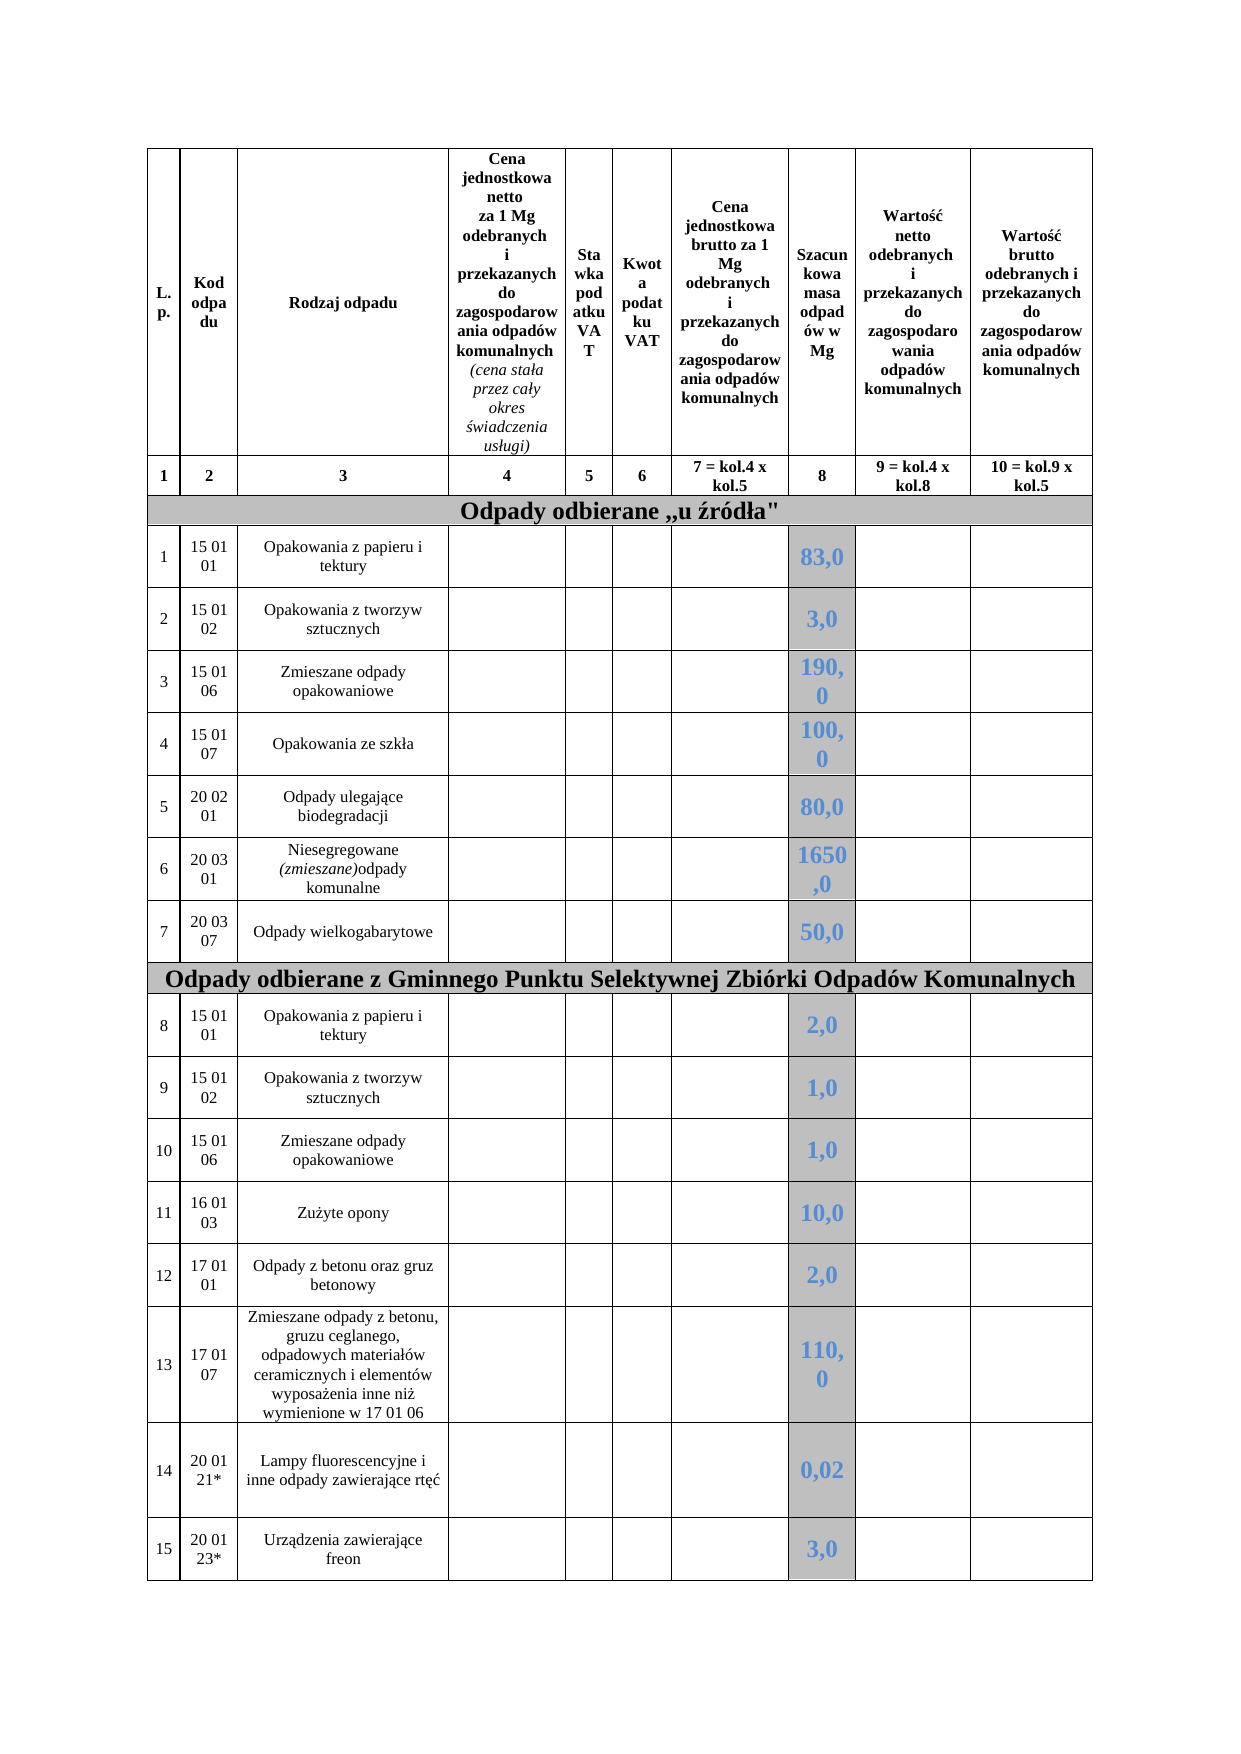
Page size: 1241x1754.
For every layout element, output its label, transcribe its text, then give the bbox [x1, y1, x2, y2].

table_cell [856, 1119, 970, 1181]
table_cell 9 [148, 1057, 179, 1118]
table_cell [971, 1307, 1092, 1422]
table_cell 3 [238, 456, 448, 495]
table_cell 20 01 21* [181, 1423, 237, 1517]
table_cell [449, 776, 565, 837]
table_cell [971, 994, 1092, 1056]
table_cell 2,0 [789, 1244, 855, 1306]
table_cell [449, 713, 565, 774]
table_cell [566, 1423, 612, 1517]
table_cell [672, 713, 788, 774]
table_cell 83,0 [789, 526, 855, 587]
table_cell [566, 901, 612, 962]
table_header Stawka podatku VAT [566, 149, 612, 455]
table_cell [613, 1307, 671, 1422]
table_cell Zmieszane odpady opakowaniowe [238, 1119, 448, 1181]
table_cell [971, 588, 1092, 649]
table_cell [613, 526, 671, 587]
table_cell [613, 838, 671, 899]
table_cell 20 03 07 [181, 901, 237, 962]
table_cell Odpady wielkogabarytowe [238, 901, 448, 962]
table_cell [613, 1423, 671, 1517]
table_cell Niesegregowane (zmieszane)odpady komunalne [238, 838, 448, 899]
table_cell 6 [148, 838, 179, 899]
table_cell [566, 1182, 612, 1243]
table_cell 15 01 07 [181, 713, 237, 774]
table_cell [971, 1423, 1092, 1517]
table_cell [856, 651, 970, 712]
table_cell 15 01 06 [181, 1119, 237, 1181]
table_cell [971, 651, 1092, 712]
table_cell 14 [148, 1423, 179, 1517]
table_cell 15 01 02 [181, 1057, 237, 1118]
table_cell [971, 1244, 1092, 1306]
table_cell 10 [148, 1119, 179, 1181]
table_cell Odpady odbierane z Gminnego Punktu Selektywnej Zbiórki Odpadów Komunalnych [148, 963, 1092, 993]
table_cell [449, 526, 565, 587]
table_cell Odpady z betonu oraz gruz betonowy [238, 1244, 448, 1306]
table_cell [613, 901, 671, 962]
table_cell [971, 526, 1092, 587]
table_cell [672, 1307, 788, 1422]
table_cell 15 01 01 [181, 526, 237, 587]
table_cell 13 [148, 1307, 179, 1422]
table_cell 15 01 06 [181, 651, 237, 712]
table_cell [613, 1057, 671, 1118]
table_cell 4 [148, 713, 179, 774]
table_cell Zmieszane odpady z betonu, gruzu ceglanego, odpadowych materiałów ceramicznych i elementów wyposażenia inne niż wymienione w 17 01 06 [238, 1307, 448, 1422]
table_cell [971, 1182, 1092, 1243]
table_cell 8 [789, 456, 855, 495]
table_cell [449, 994, 565, 1056]
table_cell 5 [566, 456, 612, 495]
table_cell 3,0 [789, 588, 855, 649]
table_header Szacunkowa masa odpadów w Mg [789, 149, 855, 455]
table_header Kwota podatku VAT [613, 149, 671, 455]
table_cell 3 [148, 651, 179, 712]
table_cell [856, 713, 970, 774]
table_cell 20 02 01 [181, 776, 237, 837]
table_cell [856, 1518, 970, 1579]
table_cell [613, 651, 671, 712]
table_cell 10 = kol.9 x kol.5 [971, 456, 1092, 495]
table_cell [856, 838, 970, 899]
table_header Kod odpadu [181, 149, 237, 455]
table_cell Opakowania z tworzyw sztucznych [238, 1057, 448, 1118]
table_cell [672, 1244, 788, 1306]
table_cell [566, 994, 612, 1056]
table_cell 1650,0 [789, 838, 855, 899]
table_cell [566, 651, 612, 712]
table_cell Opakowania z tworzyw sztucznych [238, 588, 448, 649]
table_cell [566, 1119, 612, 1181]
table_cell [449, 838, 565, 899]
table_cell 7 [148, 901, 179, 962]
table_cell [449, 588, 565, 649]
table_cell 4 [449, 456, 565, 495]
table_header L.p. [148, 149, 179, 455]
table_cell [672, 901, 788, 962]
table_cell 1,0 [789, 1119, 855, 1181]
table_cell 20 03 01 [181, 838, 237, 899]
table_cell [672, 1423, 788, 1517]
table_cell 100,0 [789, 713, 855, 774]
table_cell Zmieszane odpady opakowaniowe [238, 651, 448, 712]
table_cell [613, 713, 671, 774]
table_cell [566, 838, 612, 899]
table_cell [449, 651, 565, 712]
table_cell 16 01 03 [181, 1182, 237, 1243]
table_cell [672, 651, 788, 712]
table_cell [566, 588, 612, 649]
table_cell 190,0 [789, 651, 855, 712]
table_cell 110,0 [789, 1307, 855, 1422]
table_cell [672, 776, 788, 837]
table_cell Urządzenia zawierające freon [238, 1518, 448, 1579]
table_cell [449, 1119, 565, 1181]
table_cell 10,0 [789, 1182, 855, 1243]
table_cell Opakowania z papieru i tektury [238, 994, 448, 1056]
table_cell [856, 588, 970, 649]
table_cell Opakowania z papieru i tektury [238, 526, 448, 587]
table_cell 15 01 02 [181, 588, 237, 649]
table_cell 80,0 [789, 776, 855, 837]
table_cell [449, 1307, 565, 1422]
table_cell 2,0 [789, 994, 855, 1056]
table_cell [566, 1307, 612, 1422]
table_header Cena jednostkowa netto za 1 Mg odebranych i przekazanych do zagospodarowania odpadów komunalnych (cena stała przez cały okres świadczenia usługi) [449, 149, 565, 455]
table_cell [613, 1518, 671, 1579]
table_cell [971, 776, 1092, 837]
table_cell 1 [148, 526, 179, 587]
table_cell [672, 1182, 788, 1243]
table_cell 6 [613, 456, 671, 495]
table_cell Odpady odbierane ,,u źródła" [148, 496, 1092, 524]
table_cell 7 = kol.4 x kol.5 [672, 456, 788, 495]
table_header Wartość brutto odebranych i przekazanych do zagospodarowania odpadów komunalnych [971, 149, 1092, 455]
table_cell [566, 1057, 612, 1118]
table_cell Odpady ulegające biodegradacji [238, 776, 448, 837]
table_cell [856, 1423, 970, 1517]
table_cell Lampy fluorescencyjne i inne odpady zawierające rtęć [238, 1423, 448, 1517]
table_cell [672, 1518, 788, 1579]
table_cell [971, 1057, 1092, 1118]
table_cell [856, 994, 970, 1056]
table_cell 9 = kol.4 x kol.8 [856, 456, 970, 495]
table_cell [566, 1518, 612, 1579]
table_cell [672, 994, 788, 1056]
table_cell Zużyte opony [238, 1182, 448, 1243]
table_cell 11 [148, 1182, 179, 1243]
table_cell [449, 1182, 565, 1243]
table_cell 20 01 23* [181, 1518, 237, 1579]
table_cell 15 01 01 [181, 994, 237, 1056]
table_cell [566, 1244, 612, 1306]
table_cell [613, 994, 671, 1056]
table_cell [856, 1057, 970, 1118]
table_header Wartość netto odebranych i przekazanych do zagospodarowania odpadów komunalnych [856, 149, 970, 455]
table_cell [856, 1182, 970, 1243]
table_cell 50,0 [789, 901, 855, 962]
table_cell [449, 1518, 565, 1579]
table_cell [971, 838, 1092, 899]
table_cell [672, 588, 788, 649]
table_cell [672, 1119, 788, 1181]
table_cell [856, 1244, 970, 1306]
table_cell [971, 1518, 1092, 1579]
table_cell [449, 1423, 565, 1517]
table_cell 0,02 [789, 1423, 855, 1517]
table_cell [856, 526, 970, 587]
table_cell [856, 1307, 970, 1422]
table_cell [613, 776, 671, 837]
table_cell 17 01 07 [181, 1307, 237, 1422]
table_cell [566, 713, 612, 774]
table_cell [613, 588, 671, 649]
table_cell [672, 526, 788, 587]
table_cell 15 [148, 1518, 179, 1579]
table_cell [613, 1182, 671, 1243]
table_cell 3,0 [789, 1518, 855, 1579]
table_cell [566, 526, 612, 587]
table_cell [672, 1057, 788, 1118]
table_header Rodzaj odpadu [238, 149, 448, 455]
table_cell [449, 901, 565, 962]
table_cell 8 [148, 994, 179, 1056]
table_cell Opakowania ze szkła [238, 713, 448, 774]
table_cell 5 [148, 776, 179, 837]
table_cell [672, 838, 788, 899]
table_cell 12 [148, 1244, 179, 1306]
table_cell [971, 1119, 1092, 1181]
table_cell 1,0 [789, 1057, 855, 1118]
table_header Cena jednostkowa brutto za 1 Mg odebranych i przekazanych do zagospodarowania odpadów komunalnych [672, 149, 788, 455]
table_cell 1 [148, 456, 179, 495]
table_cell [613, 1244, 671, 1306]
table_cell [449, 1057, 565, 1118]
table_cell [613, 1119, 671, 1181]
table_cell 17 01 01 [181, 1244, 237, 1306]
table_cell [971, 713, 1092, 774]
table_cell 2 [148, 588, 179, 649]
table_cell [856, 776, 970, 837]
table_cell [971, 901, 1092, 962]
table_cell [566, 776, 612, 837]
table_cell [449, 1244, 565, 1306]
table_cell [856, 901, 970, 962]
table_cell 2 [181, 456, 237, 495]
